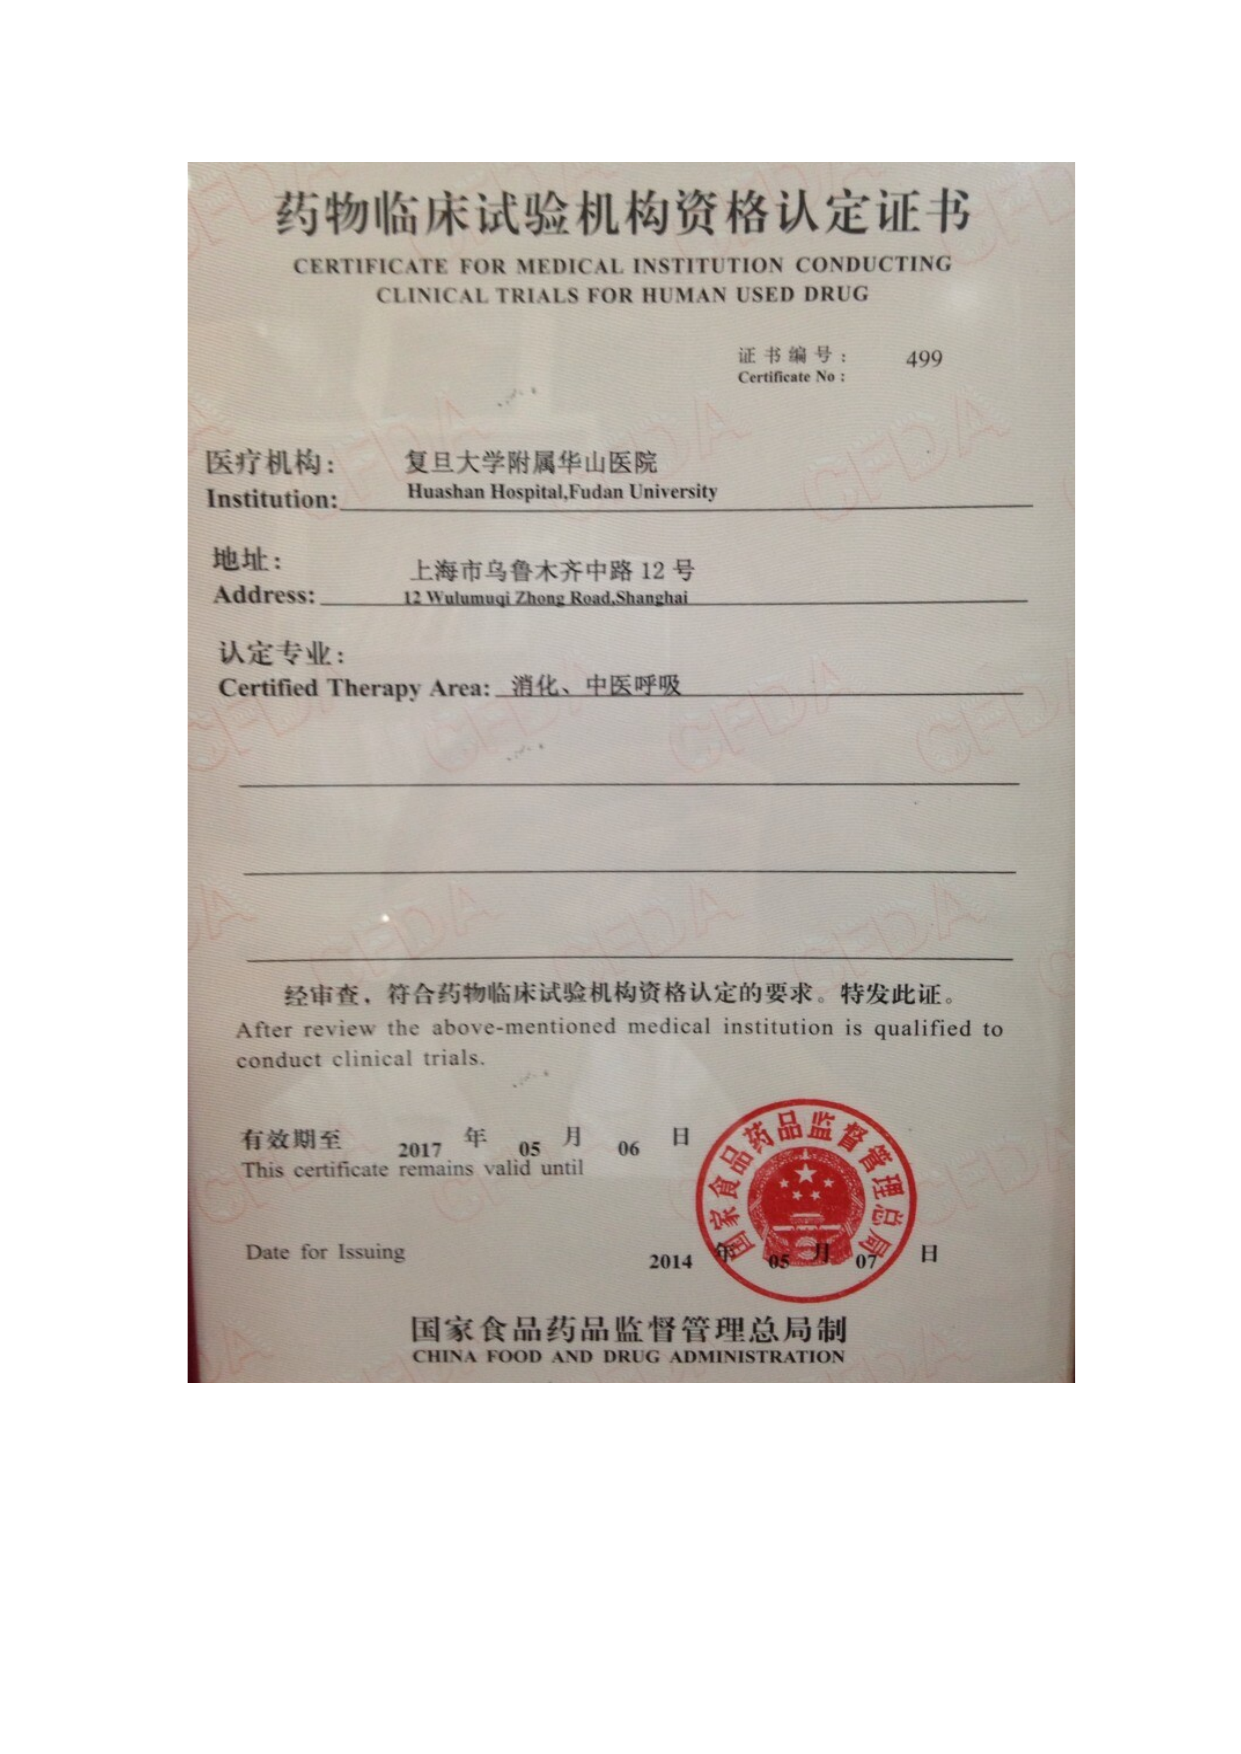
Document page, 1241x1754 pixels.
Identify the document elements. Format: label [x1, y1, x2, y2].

picture [187, 162, 1075, 1383]
